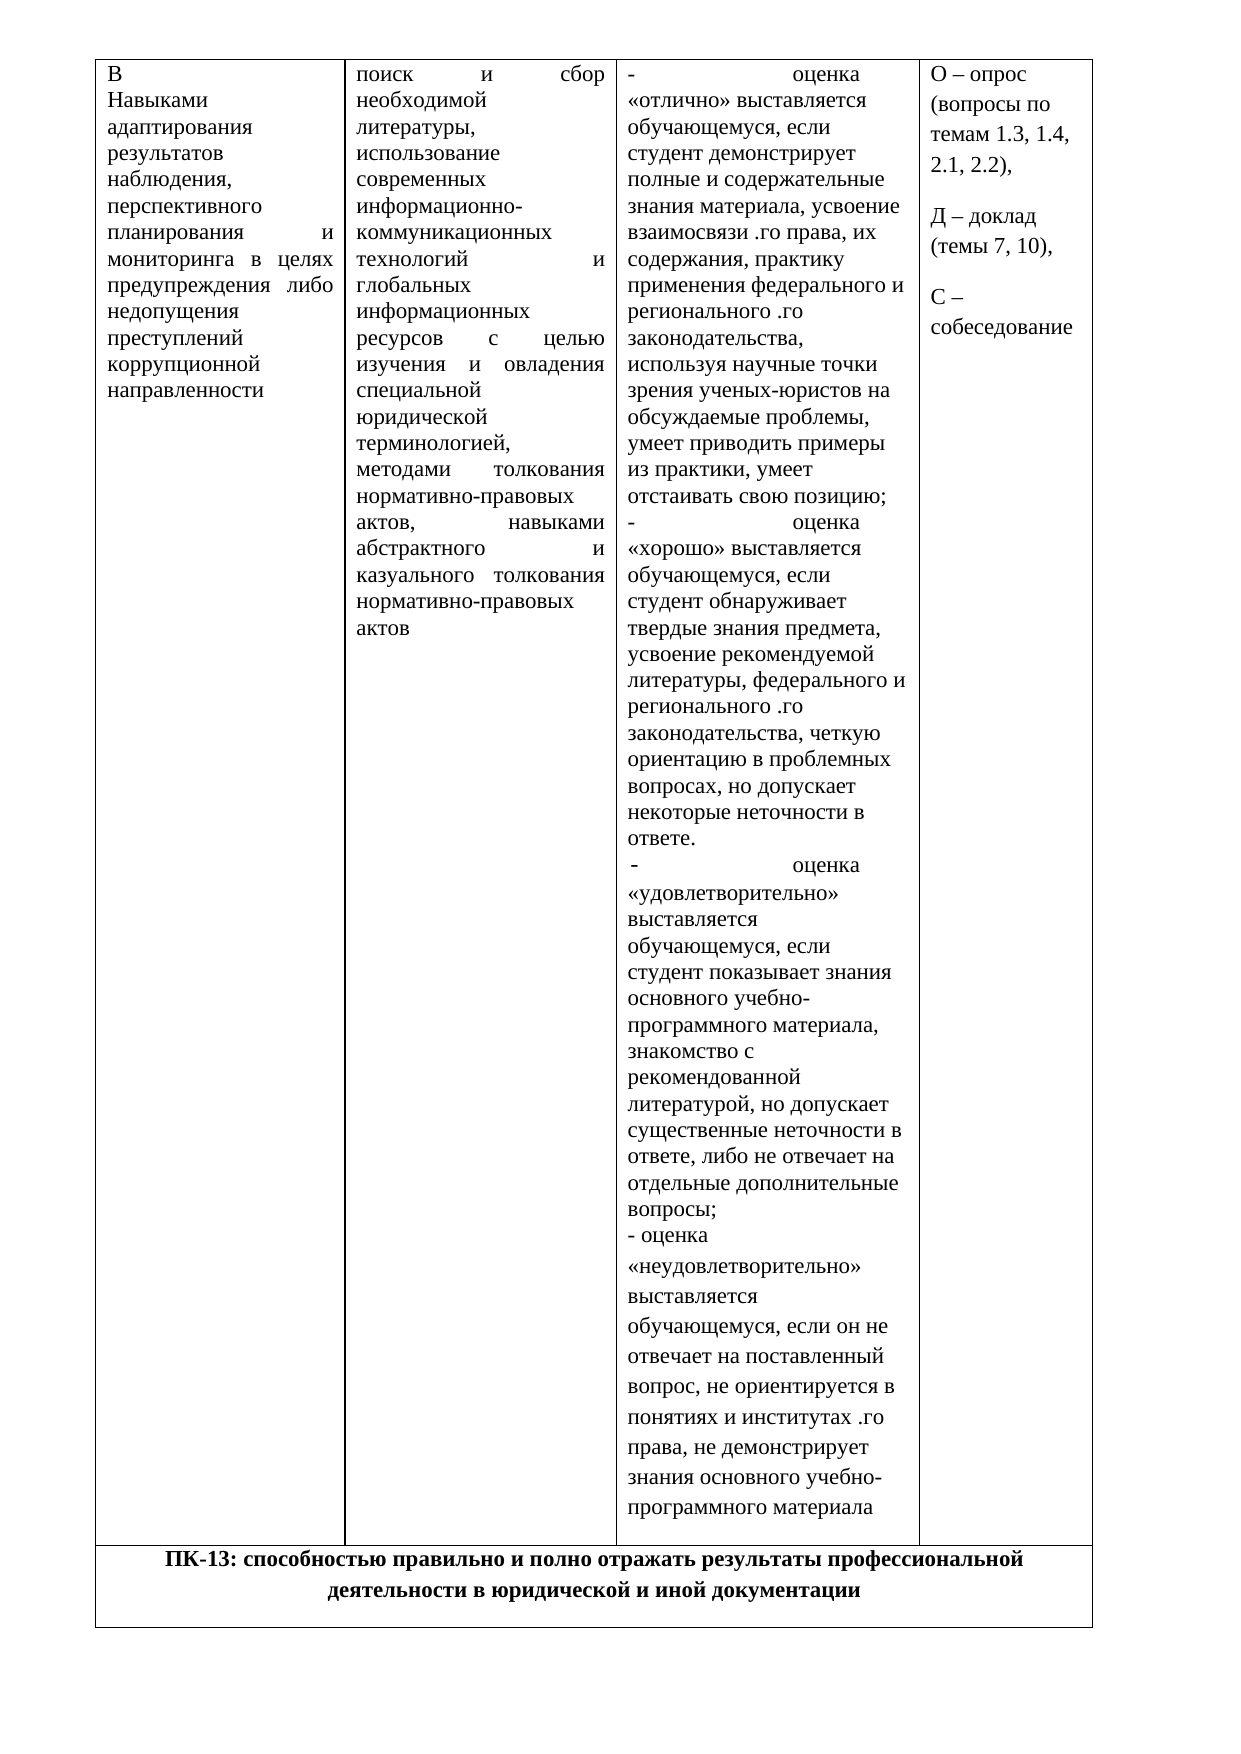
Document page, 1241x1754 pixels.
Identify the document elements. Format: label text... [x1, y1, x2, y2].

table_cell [617, 60, 919, 1544]
table_cell В Навыками адаптирования результатов наблюдения, перспективного планирования и мониторинга в целях предупреждения либо недопущения преступлений коррупционной направленности [96, 60, 344, 1544]
table_cell поиск и сбор необходимой литературы, использование современных информационно- коммуникационных технологий и глобальных информационных ресурсов с целью изучения и овладения специальной юридической терминологией, методами толкования нормативно-правовых актов, навыками абстрактного и казуального толкования нормативно-правовых актов [346, 60, 616, 1544]
table_cell О – опрос (вопросы по темам 1.3, 1.4, 2.1, 2.2), Д – доклад (темы 7, 10), С – собеседование [920, 60, 1092, 1544]
table_cell ПК-13: способностью правильно и полно отражать результаты профессиональной деятельности в юридической и иной документации [96, 1546, 1092, 1627]
